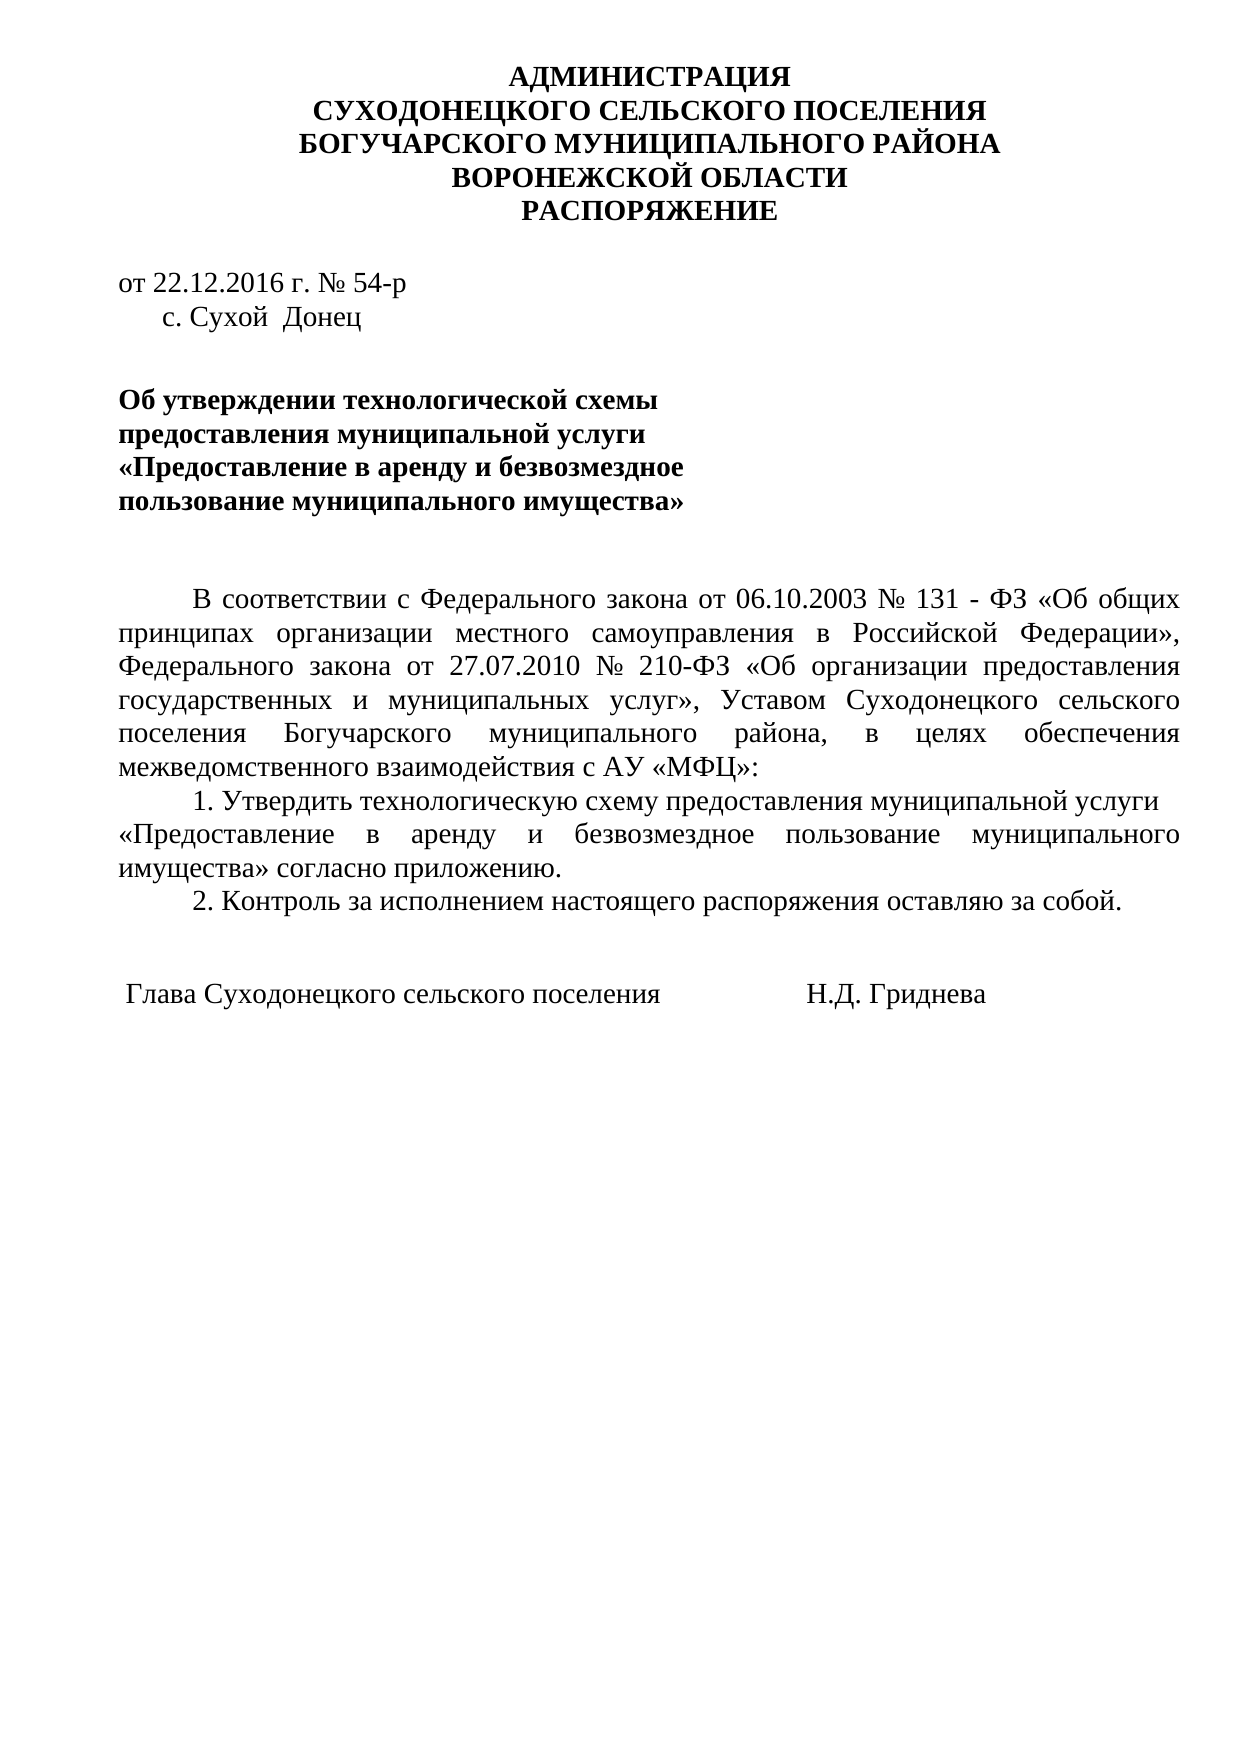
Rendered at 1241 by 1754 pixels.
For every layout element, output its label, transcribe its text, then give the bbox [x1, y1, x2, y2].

text СУХОДОНЕЦКОГО СЕЛЬСКОГО ПОСЕЛЕНИЯ [118, 93, 1181, 126]
text Глава Суходонецкого сельского поселения Н.Д. Гриднева [118, 976, 1181, 1010]
text В соответствии с Федерального закона от 06.10.2003 № 131 - ФЗ «Об общих принципах организации местного самоуправления в Российской Федерации», Федерального закона от 27.07.2010 № 210-ФЗ «Об организации предоставления государственных и муниципальных услуг», Уставом Суходонецкого сельского поселения Богучарского муниципального района, в целях обеспечения межведомственного взаимодействия с АУ «МФЦ»: [118, 581, 1181, 783]
text БОГУЧАРСКОГО МУНИЦИПАЛЬНОГО РАЙОНА [118, 126, 1181, 160]
title «Предоставление в аренду и безвозмездное пользование муниципального имущества» согласно приложению. [118, 816, 1181, 883]
title «Предоставление в аренду и безвозмездное [118, 449, 1181, 483]
text от 22.12.2016 г. № 54-р [118, 265, 1181, 299]
text 2. Контроль за исполнением настоящего распоряжения оставляю за собой. [177, 883, 1181, 917]
text 1. Утвердить технологическую схему предоставления муниципальной услуги [118, 783, 1181, 816]
title пользование муниципального имущества» [118, 483, 1181, 517]
text с. Сухой Донец [118, 299, 1181, 332]
text предоставления муниципальной услуги [118, 416, 1181, 449]
text АДМИНИСТРАЦИЯ [118, 59, 1181, 93]
text ВОРОНЕЖСКОЙ ОБЛАСТИ [118, 160, 1181, 193]
text РАСПОРЯЖЕНИЕ [118, 193, 1181, 227]
text Об утверждении технологической схемы [118, 382, 1181, 416]
